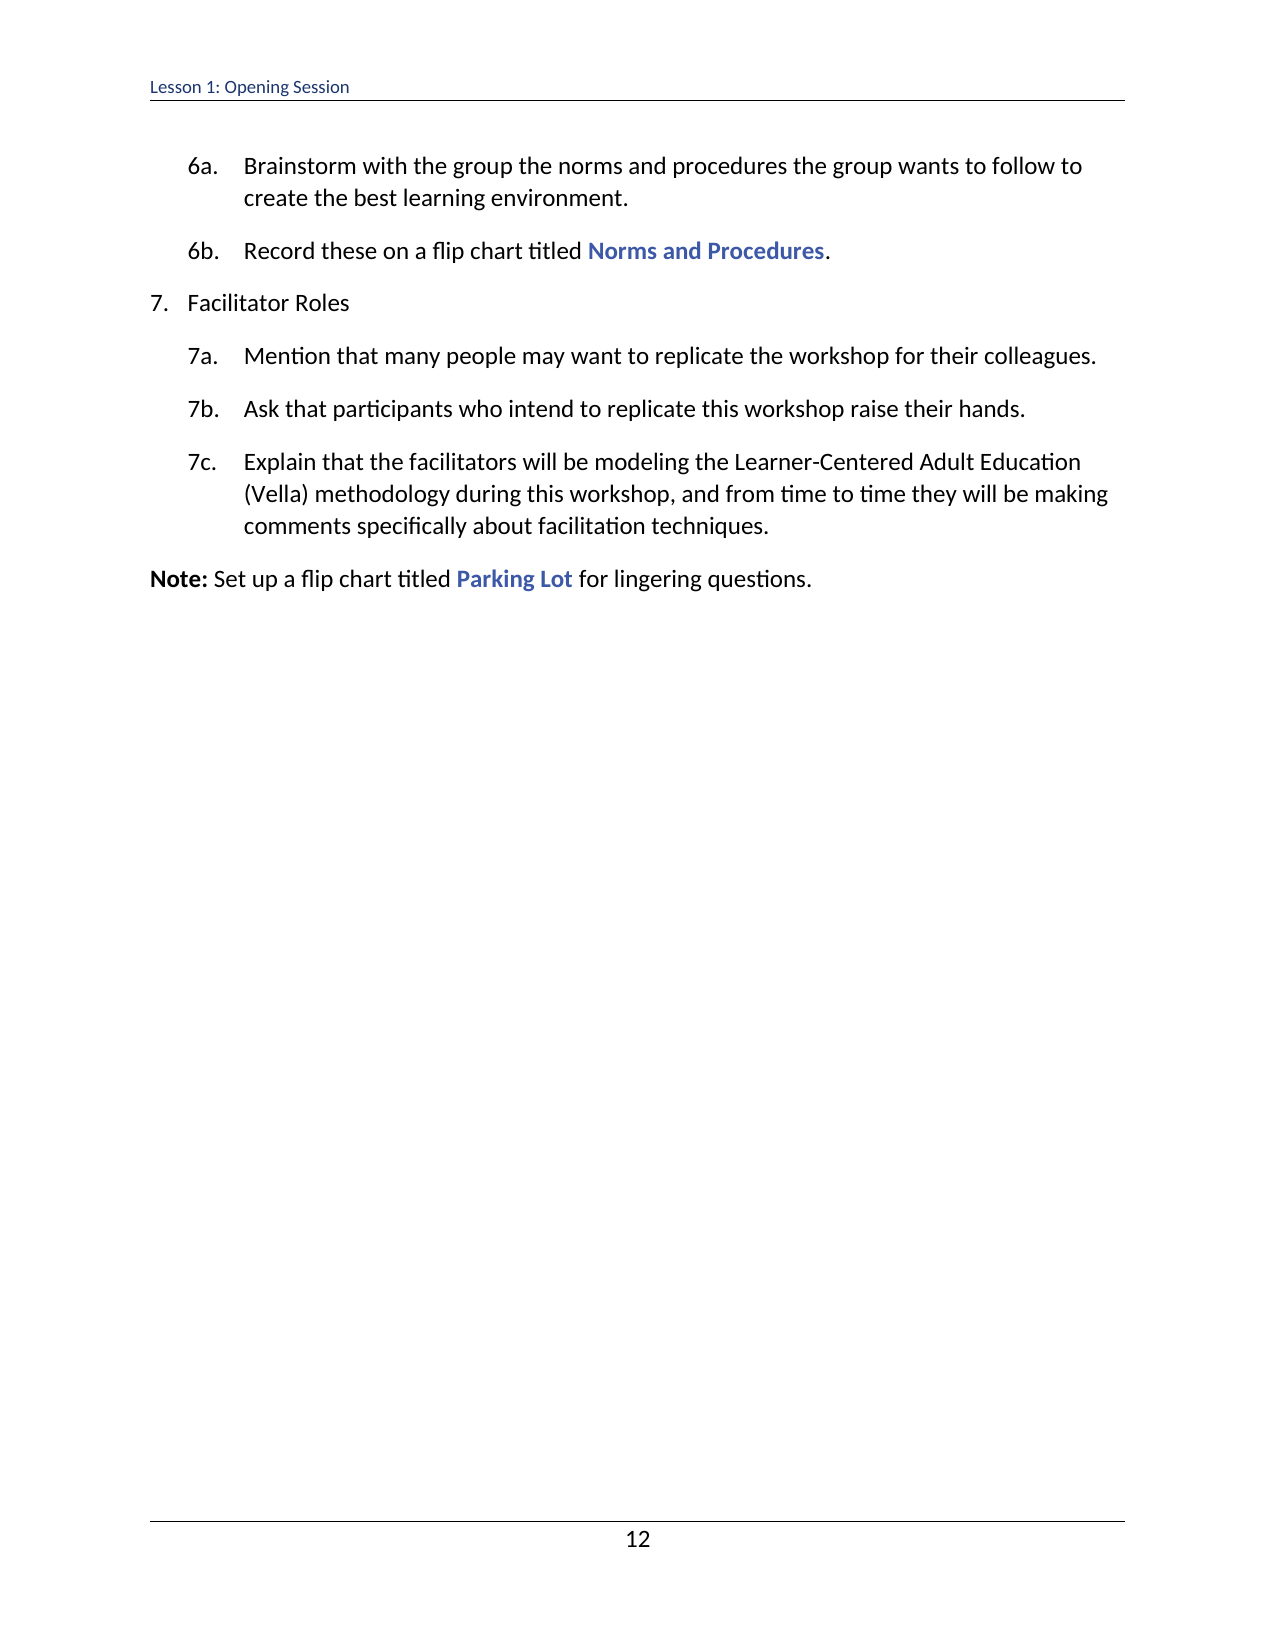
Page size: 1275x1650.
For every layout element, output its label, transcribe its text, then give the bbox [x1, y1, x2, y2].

text 7c. Explain that the facilitators will be modeling the Learner-Centered Adult Education (Vella) methodology during this workshop, and from time to time they will be making comments specifically about facilitation techniques. [187, 446, 1125, 541]
text 6a. Brainstorm with the group the norms and procedures the group wants to follow to create the best learning environment. [187, 150, 1125, 212]
text 6b. Record these on a flip chart titled Norms and Procedures. [187, 235, 1125, 265]
text 7a. Mention that many people may want to replicate the workshop for their colleagues. [187, 340, 1125, 371]
text Note: Set up a flip chart titled Parking Lot for lingering questions. [150, 563, 1125, 593]
text 7. Facilitator Roles [150, 288, 1125, 318]
text 7b. Ask that participants who intend to replicate this workshop raise their hands. [187, 393, 1125, 424]
